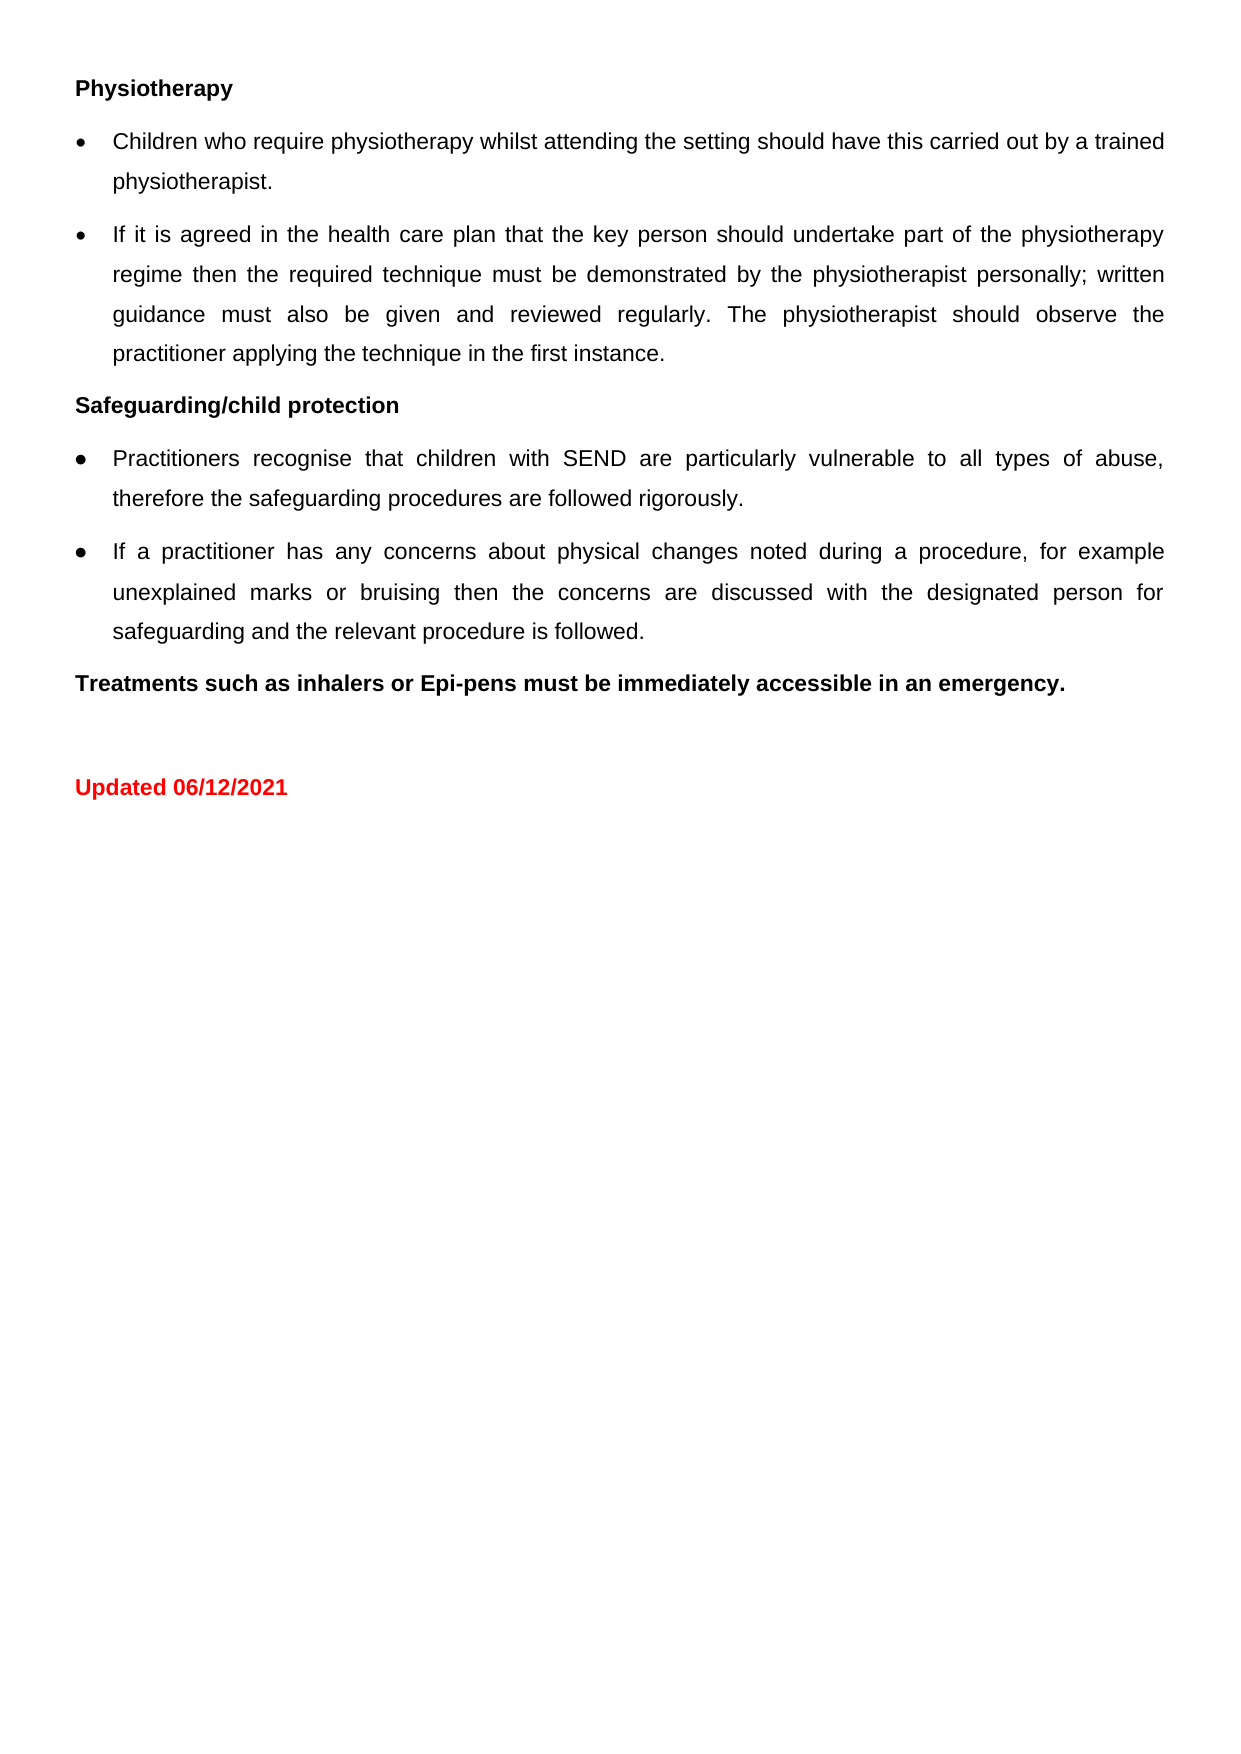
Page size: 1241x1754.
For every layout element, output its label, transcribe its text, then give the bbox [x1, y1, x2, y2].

text Treatments such as inhalers or Epi-pens must be immediately accessible in an emergency. [75, 670, 1165, 696]
text Physiotherapy [75, 75, 1165, 101]
text Updated 06/12/2021 [75, 774, 1165, 800]
text Safeguarding/child protection [75, 392, 1165, 418]
list If it is agreed in the health care plan that the key person should undertake part of the physiotherapy regime then the required technique must be demonstrated by the physiotherapist personally; written guidance must also be given and reviewed regularly. The physiotherapist should observe the practitioner applying the technique in the first instance. [75, 220, 1165, 367]
list Practitioners recognise that children with SEND are particularly vulnerable to all types of abuse, therefore the safeguarding procedures are followed rigorously. [75, 444, 1165, 512]
list If a practitioner has any concerns about physical changes noted during a procedure, for example unexplained marks or bruising then the concerns are discussed with the designated person for safeguarding and the relevant procedure is followed. [75, 537, 1165, 644]
list Children who require physiotherapy whilst attending the setting should have this carried out by a trained physiotherapist. [75, 127, 1165, 194]
